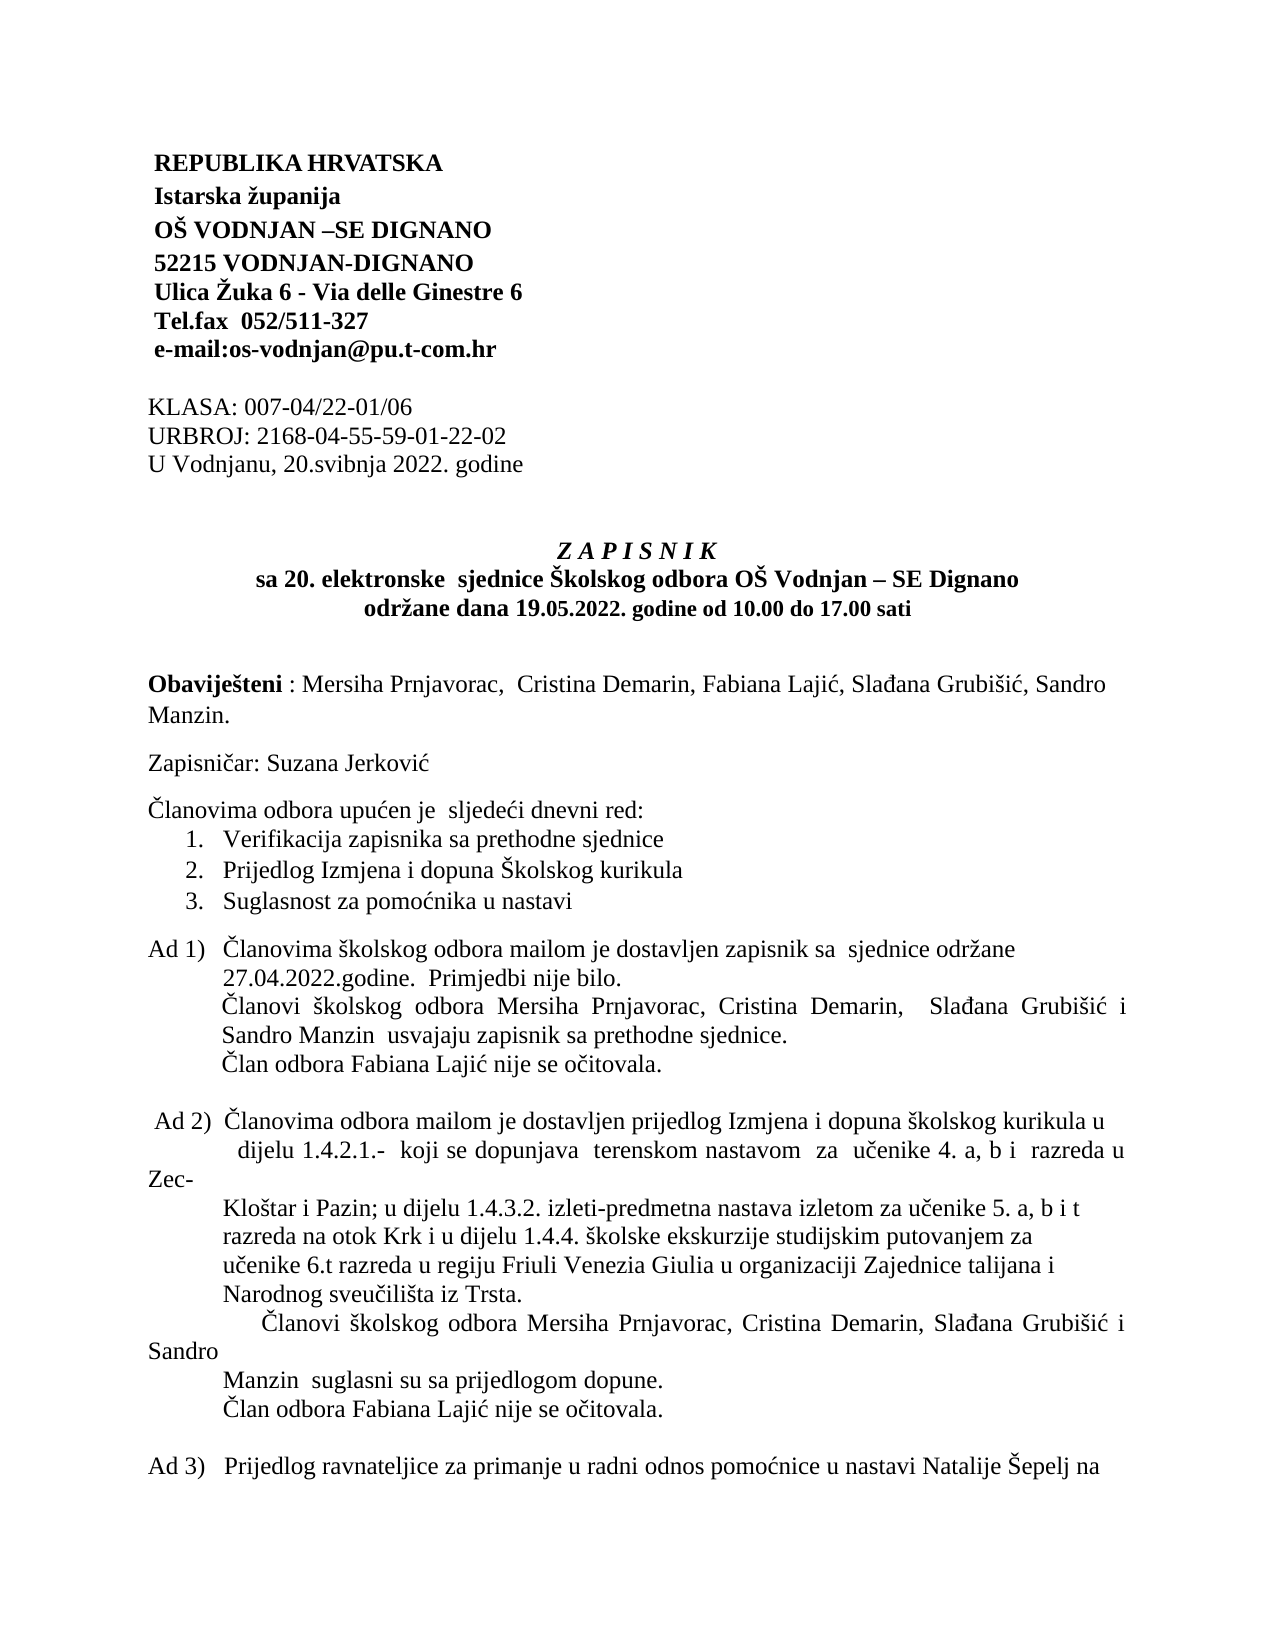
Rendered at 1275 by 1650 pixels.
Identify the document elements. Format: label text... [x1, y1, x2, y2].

text Ulica Žuka 6 - Via delle Ginestre 6 [148, 277, 1127, 306]
text Članovi školskog odbora Mersiha Prnjavorac, Cristina Demarin, Slađana Grubišić i Sandro Manzin usvajaju zapisnik sa prethodne sjednice. [221, 991, 1127, 1049]
text 27.04.2022.godine. Primjedbi nije bilo. [148, 963, 1127, 991]
text sa 20. elektronske sjednice Školskog odbora OŠ Vodnjan – SE Dignano [148, 564, 1127, 593]
text učenike 6.t razreda u regiju Friuli Venezia Giulia u organizaciji Zajednice talijana i [148, 1250, 1127, 1279]
text URBROJ: 2168-04-55-59-01-22-02 [148, 421, 1127, 449]
text Obaviješteni : Mersiha Prnjavorac, Cristina Demarin, Fabiana Lajić, Slađana Grubišić, Sandro Manzin. [148, 669, 1127, 729]
text Ad 1) Članovima školskog odbora mailom je dostavljen zapisnik sa sjednice održane [148, 934, 1127, 963]
text Istarska županija [148, 181, 1127, 215]
text Član odbora Fabiana Lajić nije se očitovala. [221, 1049, 1127, 1078]
text REPUBLIKA HRVATSKA [148, 148, 1127, 181]
text Zapisničar: Suzana Jerković [148, 748, 1127, 776]
text Ad 3) Prijedlog ravnateljice za primanje u radni odnos pomoćnice u nastavi Natalije Šepelj na [148, 1451, 1127, 1480]
text održane dana 19.05.2022. godine od 10.00 do 17.00 sati [148, 593, 1127, 622]
text Tel.fax 052/511-327 [148, 306, 1127, 334]
text OŠ VODNJAN –SE DIGNANO [148, 215, 1127, 248]
text Narodnog sveučilišta iz Trsta. [148, 1279, 1127, 1308]
list Prijedlog Izmjena i dopuna Školskog kurikula [185, 855, 1127, 884]
text Kloštar i Pazin; u dijelu 1.4.3.2. izleti-predmetna nastava izletom za učenike 5. a, b i t [148, 1193, 1127, 1221]
text U Vodnjanu, 20.svibnja 2022. godine [148, 449, 1127, 478]
text KLASA: 007-04/22-01/06 [148, 392, 1127, 421]
text Z A P I S N I K [148, 536, 1127, 564]
text Član odbora Fabiana Lajić nije se očitovala. [148, 1394, 1127, 1423]
text Članovi školskog odbora Mersiha Prnjavorac, Cristina Demarin, Slađana Grubišić i Sandro [148, 1308, 1127, 1365]
text 52215 VODNJAN-DIGNANO [148, 248, 1127, 277]
text Ad 2) Članovima odbora mailom je dostavljen prijedlog Izmjena i dopuna školskog kurikula u [148, 1106, 1127, 1135]
text razreda na otok Krk i u dijelu 1.4.4. školske ekskurzije studijskim putovanjem za [148, 1221, 1127, 1250]
text e-mail:os-vodnjan@pu.t-com.hr [148, 334, 1127, 363]
list Suglasnost za pomoćnika u nastavi [185, 886, 1127, 915]
text dijelu 1.4.2.1.- koji se dopunjava terenskom nastavom za učenike 4. a, b i razreda u Zec- [148, 1135, 1127, 1193]
text Članovima odbora upućen je sljedeći dnevni red: [148, 795, 1127, 824]
list Verifikacija zapisnika sa prethodne sjednice [185, 824, 1127, 853]
text Manzin suglasni su sa prijedlogom dopune. [148, 1365, 1127, 1394]
